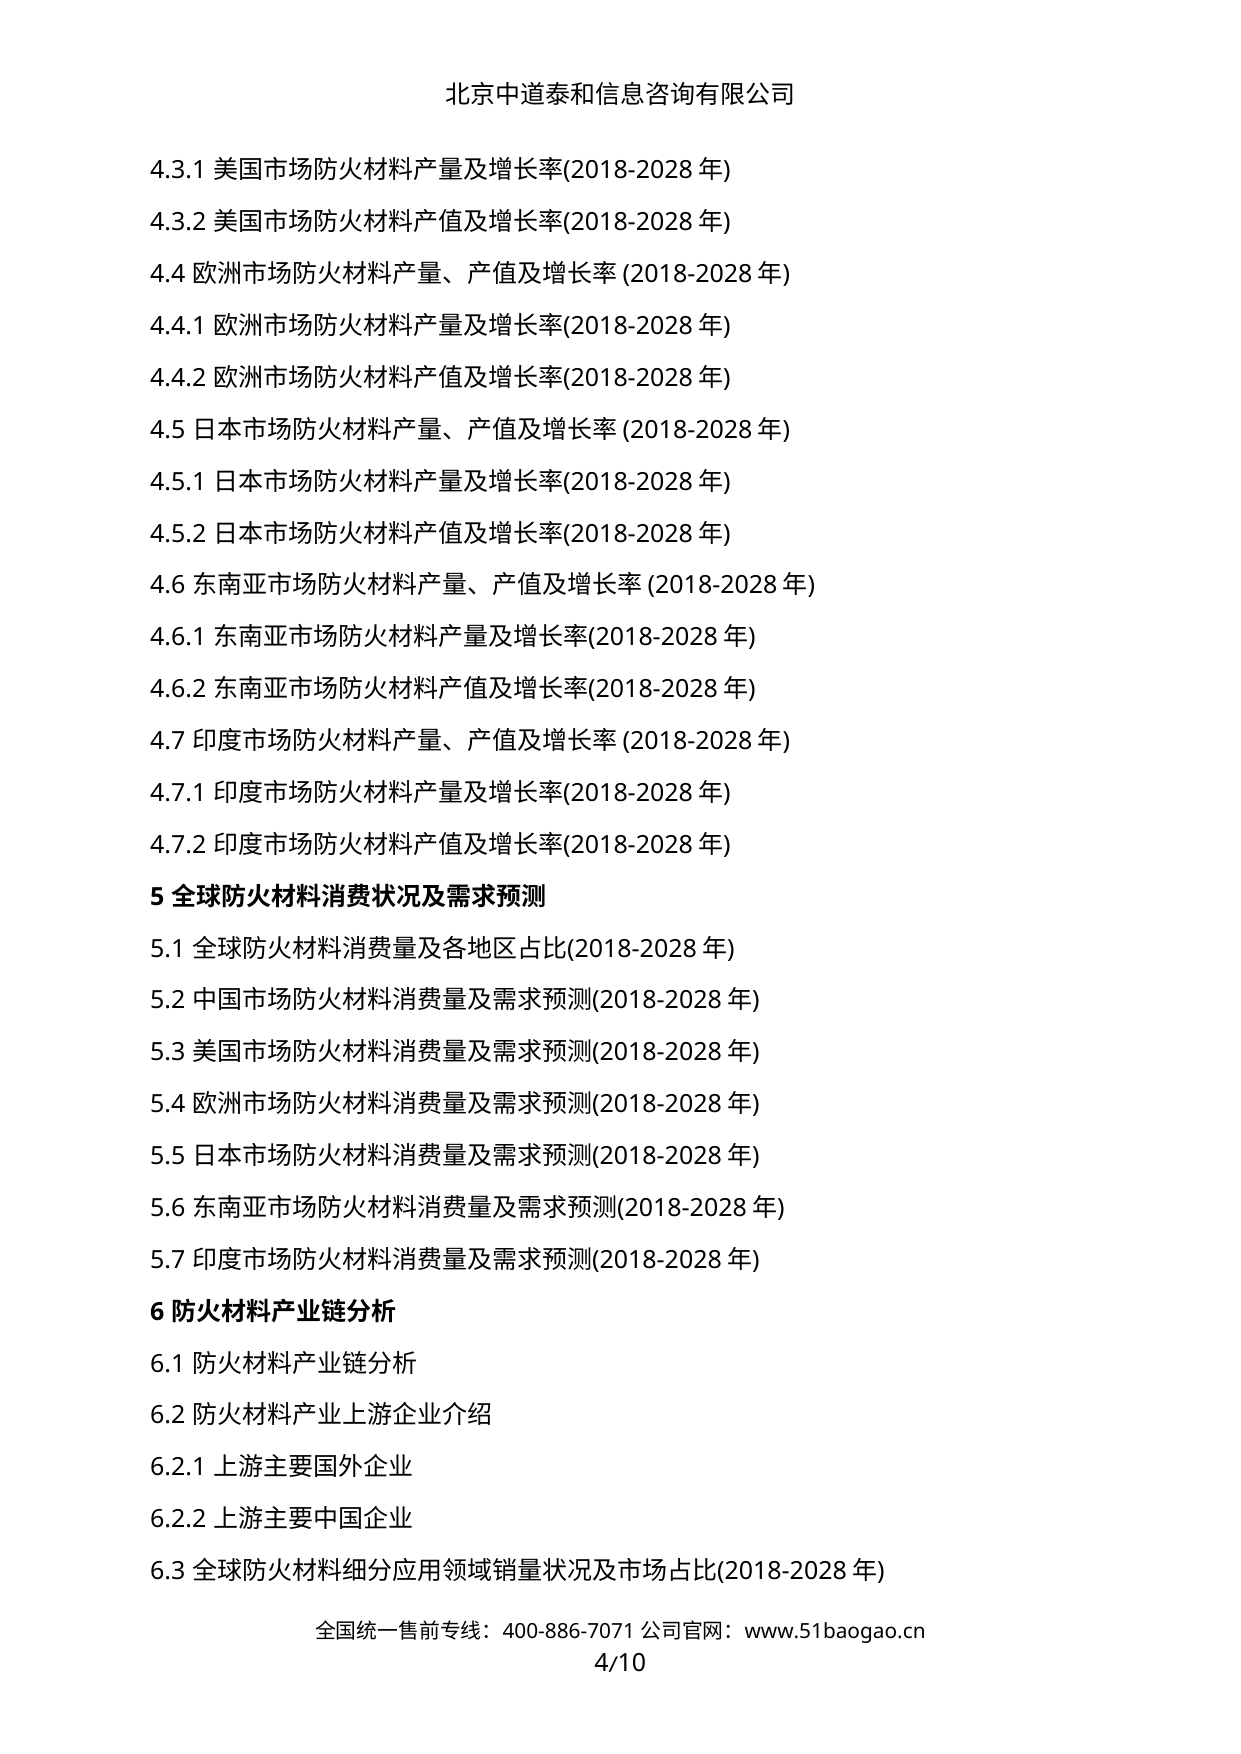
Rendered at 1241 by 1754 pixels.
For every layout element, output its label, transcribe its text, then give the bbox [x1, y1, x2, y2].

text 5.2 中国市场防火材料消费量及需求预测(2018-2028年) [150, 980, 1090, 1016]
text 6.2.2 上游主要中国企业 [150, 1499, 1090, 1535]
text 4.5.2 日本市场防火材料产值及增长率(2018-2028年) [150, 513, 1090, 549]
text 5 全球防火材料消费状况及需求预测 [150, 876, 1090, 912]
text 5.6 东南亚市场防火材料消费量及需求预测(2018-2028年) [150, 1187, 1090, 1224]
text 4.5.1 日本市场防火材料产量及增长率(2018-2028年) [150, 461, 1090, 497]
text 5.5 日本市场防火材料消费量及需求预测(2018-2028年) [150, 1136, 1090, 1172]
text 4.5 日本市场防火材料产量、产值及增长率 (2018-2028年) [150, 409, 1090, 446]
text 4.3.2 美国市场防火材料产值及增长率(2018-2028年) [150, 202, 1090, 238]
text 4.4 欧洲市场防火材料产量、产值及增长率 (2018-2028年) [150, 254, 1090, 290]
text 4.6 东南亚市场防火材料产量、产值及增长率 (2018-2028年) [150, 565, 1090, 601]
text 5.3 美国市场防火材料消费量及需求预测(2018-2028年) [150, 1032, 1090, 1068]
text 4.6.1 东南亚市场防火材料产量及增长率(2018-2028年) [150, 617, 1090, 653]
text 5.4 欧洲市场防火材料消费量及需求预测(2018-2028年) [150, 1084, 1090, 1120]
text 6.2.1 上游主要国外企业 [150, 1447, 1090, 1483]
text 4.4.2 欧洲市场防火材料产值及增长率(2018-2028年) [150, 357, 1090, 394]
text 4.7 印度市场防火材料产量、产值及增长率 (2018-2028年) [150, 721, 1090, 757]
text 6.3 全球防火材料细分应用领域销量状况及市场占比(2018-2028年) [150, 1551, 1090, 1587]
text 4.3.1 美国市场防火材料产量及增长率(2018-2028年) [150, 150, 1090, 186]
text 4.7.1 印度市场防火材料产量及增长率(2018-2028年) [150, 772, 1090, 809]
text 4.7.2 印度市场防火材料产值及增长率(2018-2028年) [150, 824, 1090, 861]
text 4.4.1 欧洲市场防火材料产量及增长率(2018-2028年) [150, 306, 1090, 342]
text 6 防火材料产业链分析 [150, 1291, 1090, 1327]
text 4.6.2 东南亚市场防火材料产值及增长率(2018-2028年) [150, 669, 1090, 705]
text 6.2 防火材料产业上游企业介绍 [150, 1395, 1090, 1431]
text 6.1 防火材料产业链分析 [150, 1343, 1090, 1379]
text 5.1 全球防火材料消费量及各地区占比(2018-2028年) [150, 928, 1090, 964]
text 5.7 印度市场防火材料消费量及需求预测(2018-2028年) [150, 1239, 1090, 1276]
